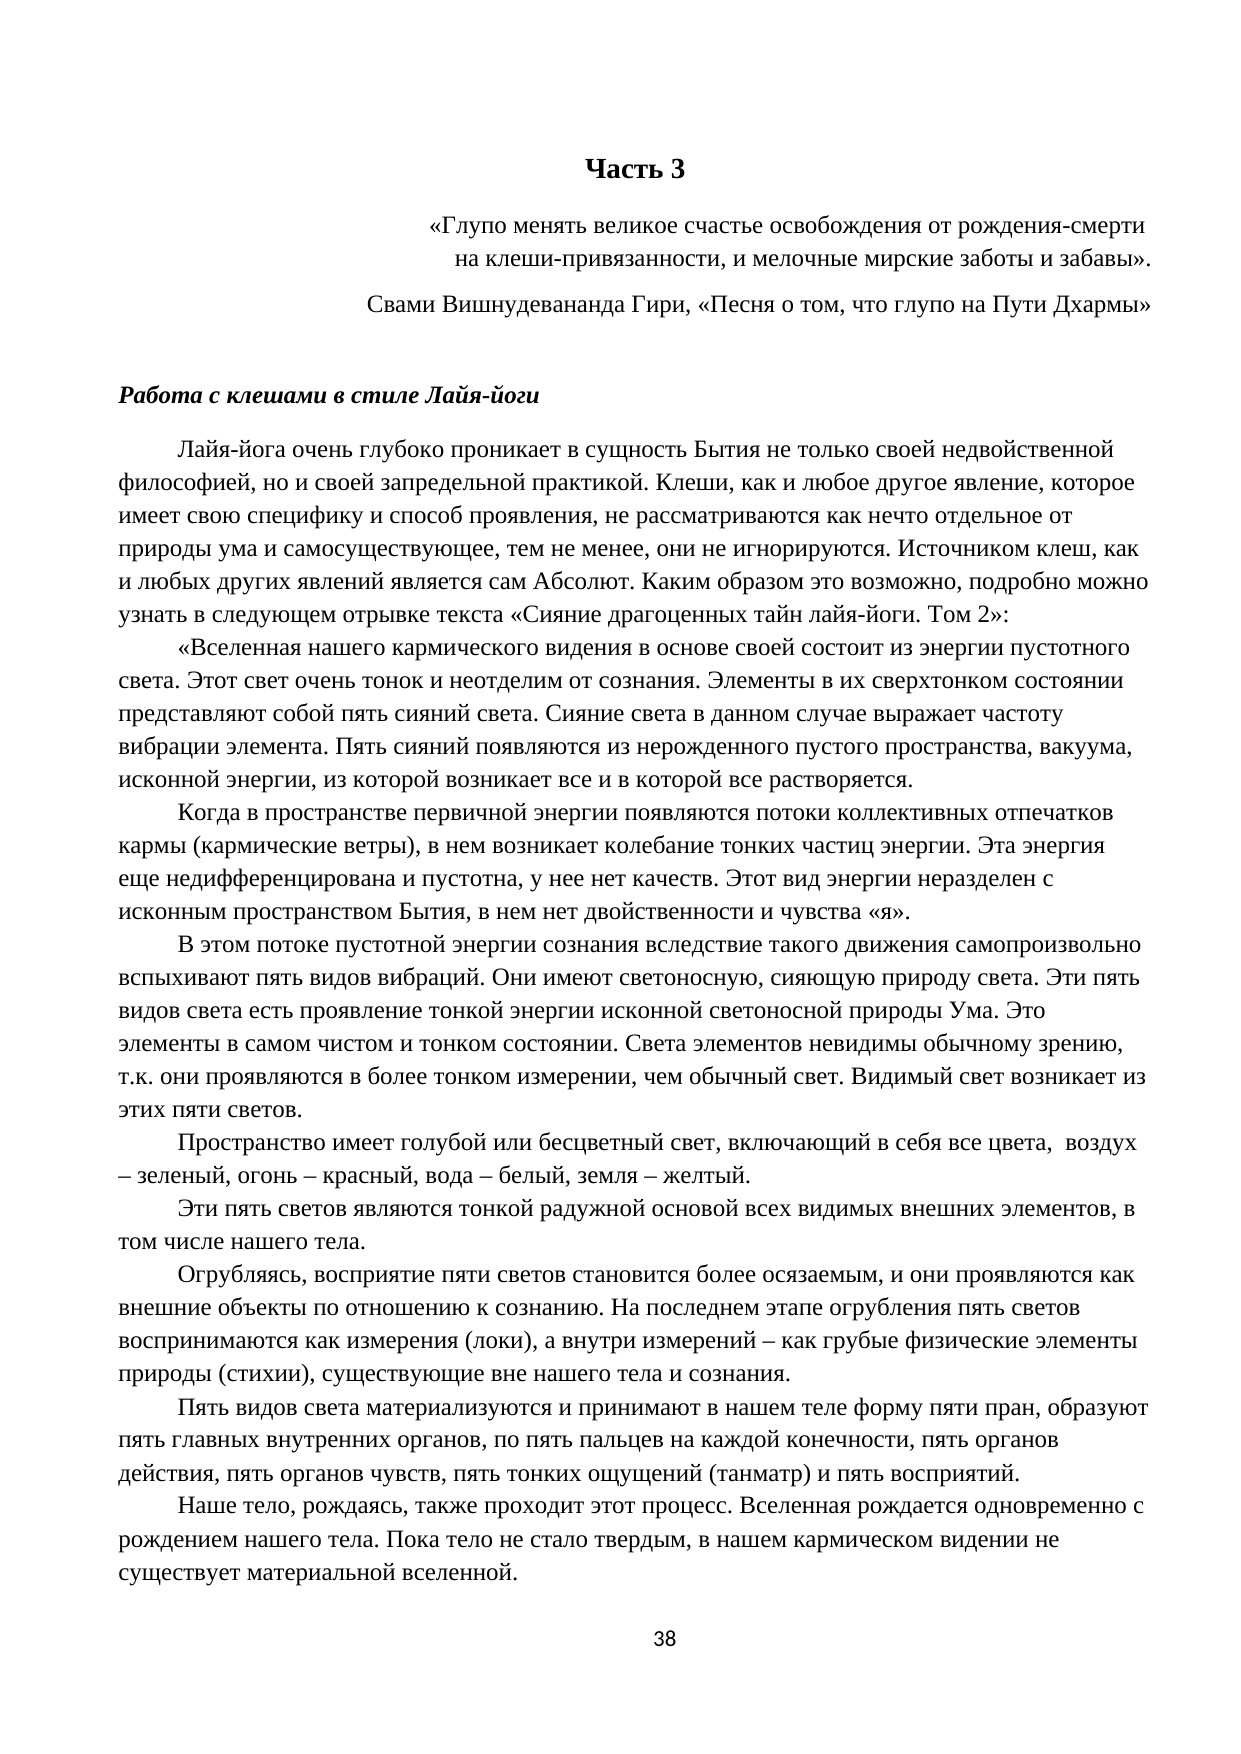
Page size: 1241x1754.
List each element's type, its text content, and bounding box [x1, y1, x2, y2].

text Лайя-йога очень глубоко проникает в сущность Бытия не только своей недвойственной философией, но и своей запредельной практикой. Клеши, как и любое другое явление, которое имеет свою специфику и способ проявления, не рассматриваются как нечто отдельное от природы ума и самосуществующее, тем не менее, они не игнорируются. Источником клеш, как и любых других явлений является сам Абсолют. Каким образом это возможно, подробно можно узнать в следующем отрывке текста «Сияние драгоценных тайн лайя-йоги. Том 2»: [118, 434, 1152, 628]
text «Вселенная нашего кармического видения в основе своей состоит из энергии пустотного света. Этот свет очень тонок и неотделим от сознания. Элементы в их сверхтонком состоянии представляют собой пять сияний света. Сияние света в данном случае выражает частоту вибрации элемента. Пять сияний появляются из нерожденного пустого пространства, вакуума, исконной энергии, из которой возникает все и в которой все растворяется. [118, 632, 1152, 793]
text Пространство имеет голубой или бесцветный свет, включающий в себя все цвета, воздух – зеленый, огонь – красный, вода – белый, земля – желтый. [118, 1127, 1152, 1189]
list Работа с клешами в стиле Лайя-йоги [118, 380, 1152, 409]
text «Глупо менять великое счастье освобождения от рождения-смерти на клеши-привязанности, и мелочные мирские заботы и забавы». [118, 211, 1152, 272]
text Эти пять светов являются тонкой радужной основой всех видимых внешних элементов, в том числе нашего тела. [118, 1193, 1152, 1255]
text Наше тело, рождаясь, также проходит этот процесс. Вселенная рождается одновременно с рождением нашего тела. Пока тело не стало твердым, в нашем кармическом видении не существует материальной вселенной. [118, 1491, 1152, 1585]
text Огрубляясь, восприятие пяти светов становится более осязаемым, и они проявляются как внешние объекты по отношению к сознанию. На последнем этапе огрубления пять светов воспринимаются как измерения (локи), а внутри измерений – как грубые физические элементы природы (стихии), существующие вне нашего тела и сознания. [118, 1259, 1152, 1387]
text Когда в пространстве первичной энергии появляются потоки коллективных отпечатков кармы (кармические ветры), в нем возникает колебание тонких частиц энергии. Эта энергия еще недифференцирована и пустотна, у нее нет качеств. Этот вид энергии неразделен с исконным пространством Бытия, в нем нет двойственности и чувства «я». [118, 797, 1152, 925]
text В этом потоке пустотной энергии сознания вследствие такого движения самопроизвольно вспыхивают пять видов вибраций. Они имеют светоносную, сияющую природу света. Эти пять видов света есть проявление тонкой энергии исконной светоносной природы Ума. Это элементы в самом чистом и тонком состоянии. Света элементов невидимы обычному зрению, т.к. они проявляются в более тонком измерении, чем обычный свет. Видимый свет возникает из этих пяти светов. [118, 929, 1152, 1123]
text Пять видов света материализуются и принимают в нашем теле форму пяти пран, образуют пять главных внутренних органов, по пять пальцев на каждой конечности, пять органов действия, пять органов чувств, пять тонких ощущений (танматр) и пять восприятий. [118, 1392, 1152, 1486]
list Часть 3 [118, 151, 1152, 185]
text Свами Вишнудевананда Гири, «Песня о том, что глупо на Пути Дхармы» [118, 289, 1152, 318]
